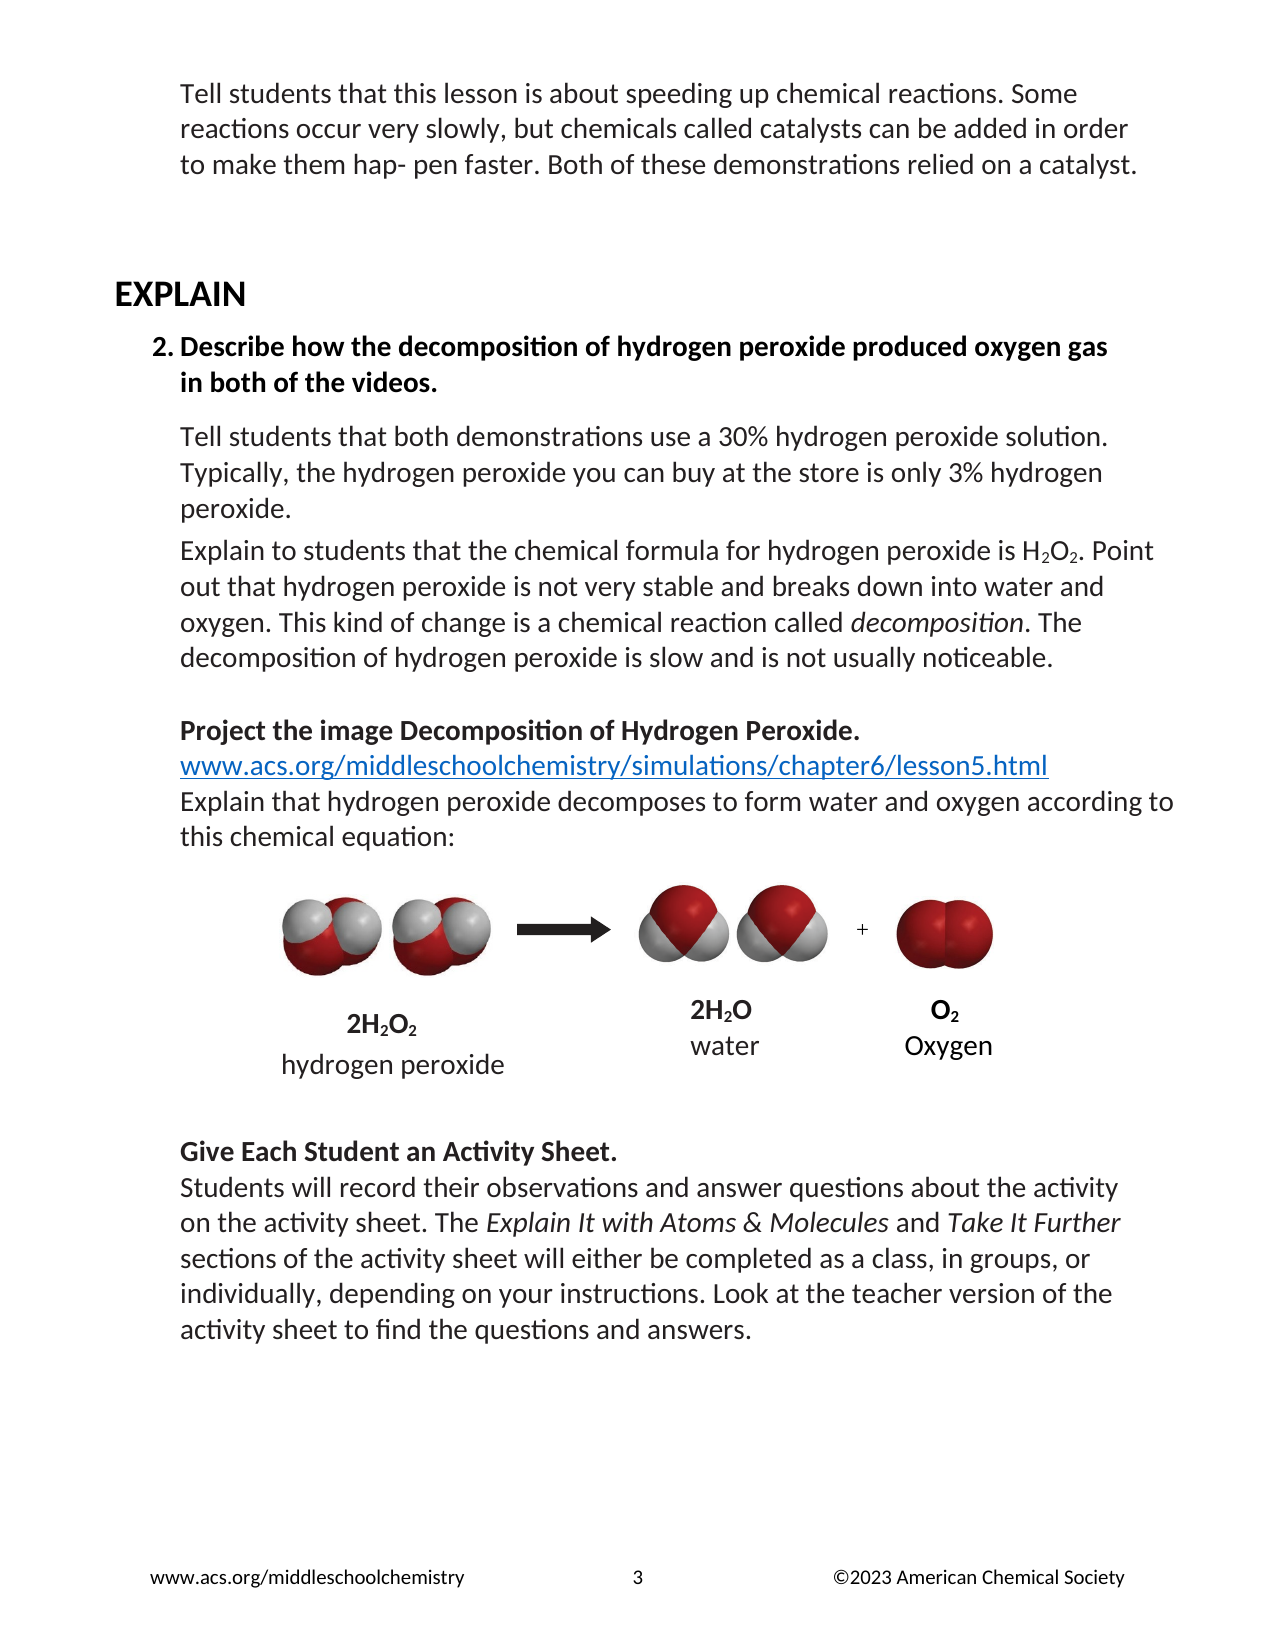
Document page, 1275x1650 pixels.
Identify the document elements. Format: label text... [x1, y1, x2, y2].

text Explain to students that the chemical formula for hydrogen peroxide is H2O2. Point out that hydrogen peroxide is not very stable and breaks down into water and oxygen. This kind of change is a chemical reaction called decomposition. The decomposition of hydrogen peroxide is slow and is not usually noticeable. [180, 532, 1155, 675]
text Tell students that both demonstrations use a 30% hydrogen peroxide solution. Typically, the hydrogen peroxide you can buy at the store is only 3% hydrogen peroxide. [180, 418, 1170, 525]
picture [634, 882, 830, 966]
text Students will record their observations and answer questions about the activity on the activity sheet. The Explain It with Atoms & Molecules and Take It Further sections of the activity sheet will either be completed as a class, in groups, or individually, depending on your instructions. Look at the teacher version of the activity sheet to find the questions and answers. [180, 1169, 1155, 1347]
text Explain that hydrogen peroxide decomposes to form water and oxygen according to this chemical equation: [180, 783, 1211, 854]
subtitle EXPLAIN [114, 270, 1164, 316]
text Tell students that this lesson is about speeding up chemical reactions. Some reactions occur very slowly, but chemicals called catalysts can be added in order to make them hap- pen faster. Both of these demonstrations relied on a catalyst. [180, 75, 1146, 182]
subtitle Give Each Student an Activity Sheet. [180, 1133, 1170, 1169]
text Project the image Decomposition of Hydrogen Peroxide. [180, 712, 1170, 747]
picture [893, 896, 994, 969]
picture [389, 894, 493, 978]
subtitle Describe how the decomposition of hydrogen peroxide produced oxygen gas in both of the videos. [152, 328, 1111, 399]
picture [279, 894, 384, 978]
text www.acs.org/middleschoolchemistry/simulations/chapter6/lesson5.html [180, 747, 1170, 783]
